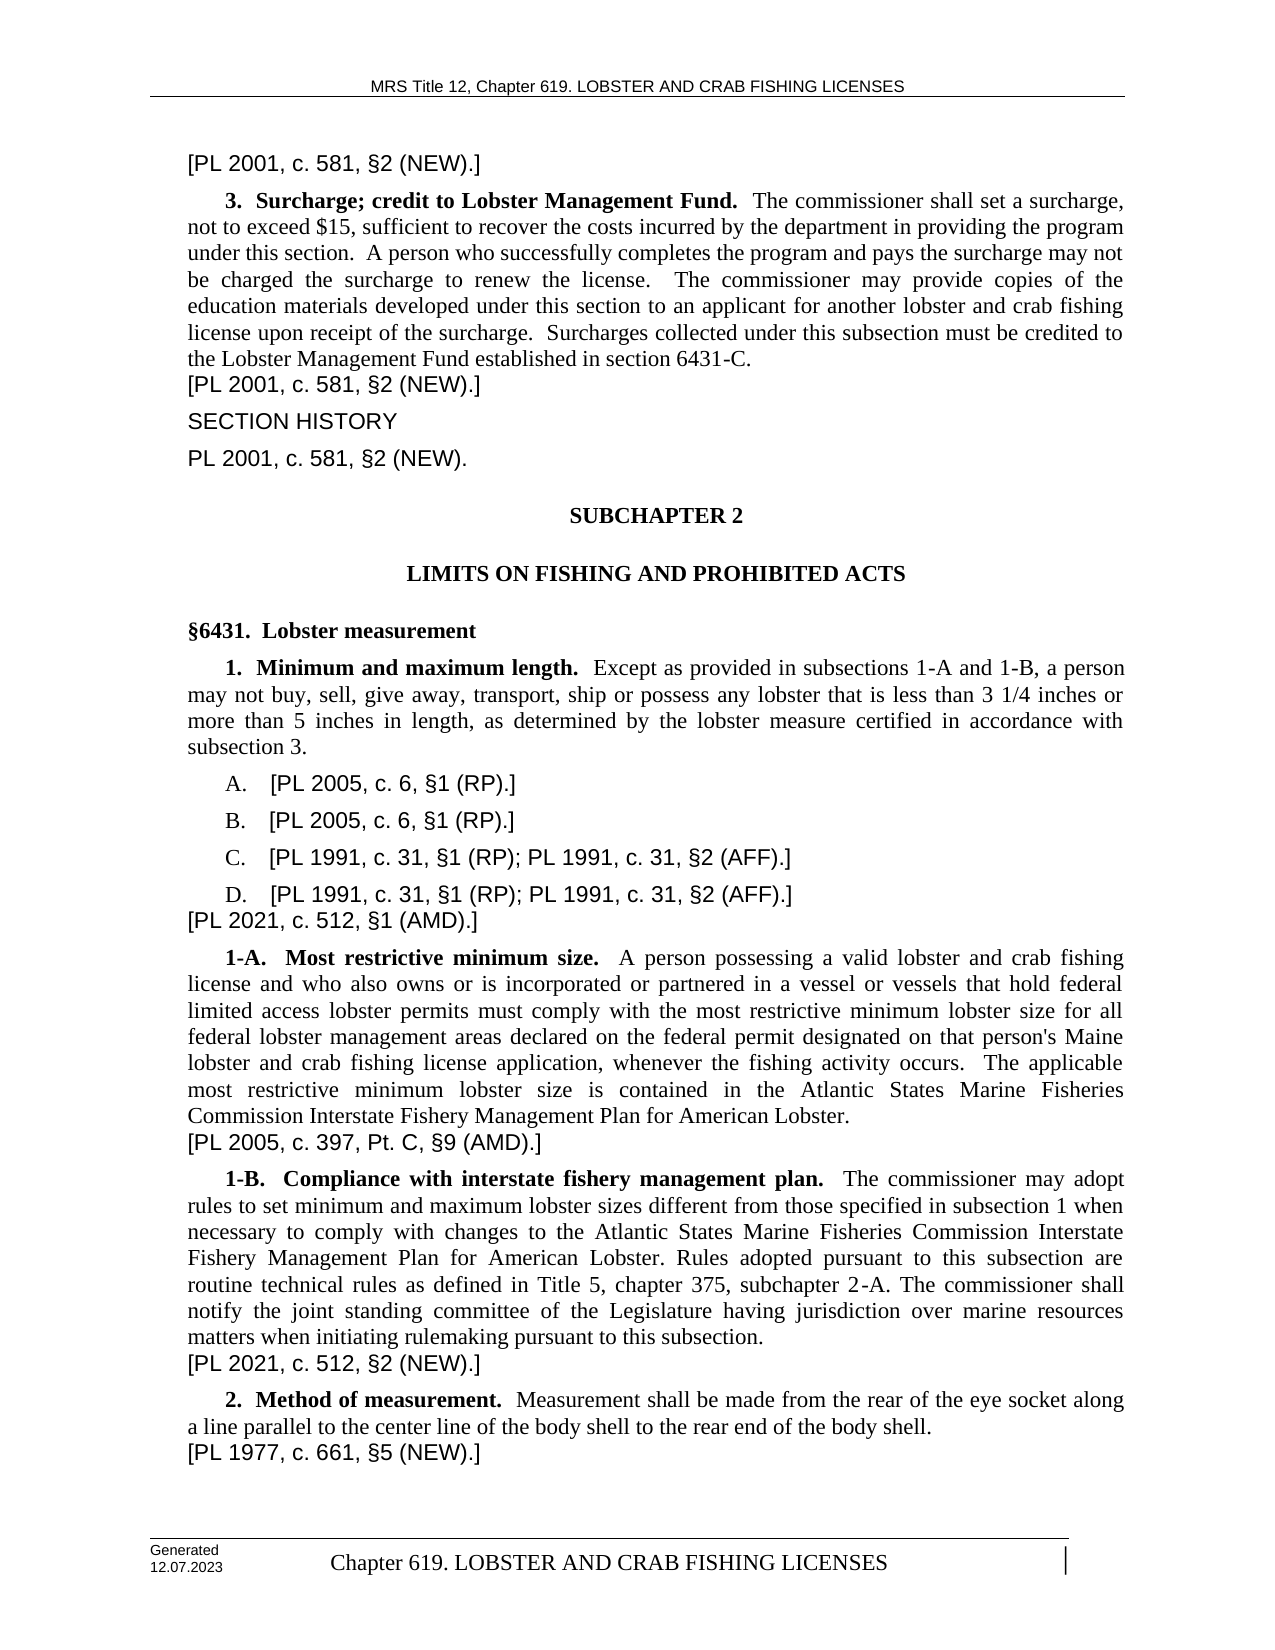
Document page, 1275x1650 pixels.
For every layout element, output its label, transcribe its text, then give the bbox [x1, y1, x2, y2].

text C. [PL 1991, c. 31, §1 (RP); PL 1991, c. 31, §2 (AFF).] [225, 844, 1125, 870]
text SECTION HISTORY [187, 408, 1125, 434]
text 2. Method of measurement. Measurement shall be made from the rear of the eye socket along a line parallel to the center line of the body shell to the rear end of the body shell. [187, 1387, 1125, 1439]
text 1-A. Most restrictive minimum size. A person possessing a valid lobster and crab fishing license and who also owns or is incorporated or partnered in a vessel or vessels that hold federal limited access lobster permits must comply with the most restrictive minimum lobster size for all federal lobster management areas declared on the federal permit designated on that person's Maine lobster and crab fishing license application, whenever the fishing activity occurs. The applicable most restrictive minimum lobster size is contained in the Atlantic States Marine Fisheries Commission Interstate Fishery Management Plan for American Lobster. [187, 944, 1125, 1128]
text [PL 2021, c. 512, §2 (NEW).] [187, 1350, 1125, 1376]
text LIMITS ON FISHING AND PROHIBITED ACTS [187, 560, 1125, 586]
text 1-B. Compliance with interstate fishery management plan. The commissioner may adopt rules to set minimum and maximum lobster sizes different from those specified in subsection 1 when necessary to comply with changes to the Atlantic States Marine Fisheries Commission Interstate Fishery Management Plan for American Lobster. Rules adopted pursuant to this subsection are routine technical rules as defined in Title 5, chapter 375, subchapter 2‑A. The commissioner shall notify the joint standing committee of the Legislature having jurisdiction over marine resources matters when initiating rulemaking pursuant to this subsection. [187, 1165, 1125, 1350]
text [PL 1977, c. 661, §5 (NEW).] [187, 1439, 1125, 1466]
text [PL 2005, c. 397, Pt. C, §9 (AMD).] [187, 1128, 1125, 1155]
text SUBCHAPTER 2 [187, 502, 1125, 529]
text A. [PL 2005, c. 6, §1 (RP).] [225, 770, 1125, 797]
text B. [PL 2005, c. 6, §1 (RP).] [225, 807, 1125, 833]
text [PL 2001, c. 581, §2 (NEW).] [187, 150, 1125, 176]
text §6431. Lobster measurement [187, 618, 1125, 644]
text [PL 2001, c. 581, §2 (NEW).] [187, 371, 1125, 398]
text PL 2001, c. 581, §2 (NEW). [187, 445, 1125, 471]
text 3. Surcharge; credit to Lobster Management Fund. The commissioner shall set a surcharge, not to exceed $15, sufficient to recover the costs incurred by the department in providing the program under this section. A person who successfully completes the program and pays the surcharge may not be charged the surcharge to renew the license. The commissioner may provide copies of the education materials developed under this section to an applicant for another lobster and crab fishing license upon receipt of the surcharge. Surcharges collected under this subsection must be credited to the Lobster Management Fund established in section 6431‑C. [187, 187, 1125, 371]
text [PL 2021, c. 512, §1 (AMD).] [187, 907, 1125, 934]
text D. [PL 1991, c. 31, §1 (RP); PL 1991, c. 31, §2 (AFF).] [225, 881, 1125, 907]
text 1. Minimum and maximum length. Except as provided in subsections 1‑A and 1‑B, a person may not buy, sell, give away, transport, ship or possess any lobster that is less than 3 1/4 inches or more than 5 inches in length, as determined by the lobster measure certified in accordance with subsection 3. [187, 654, 1125, 760]
